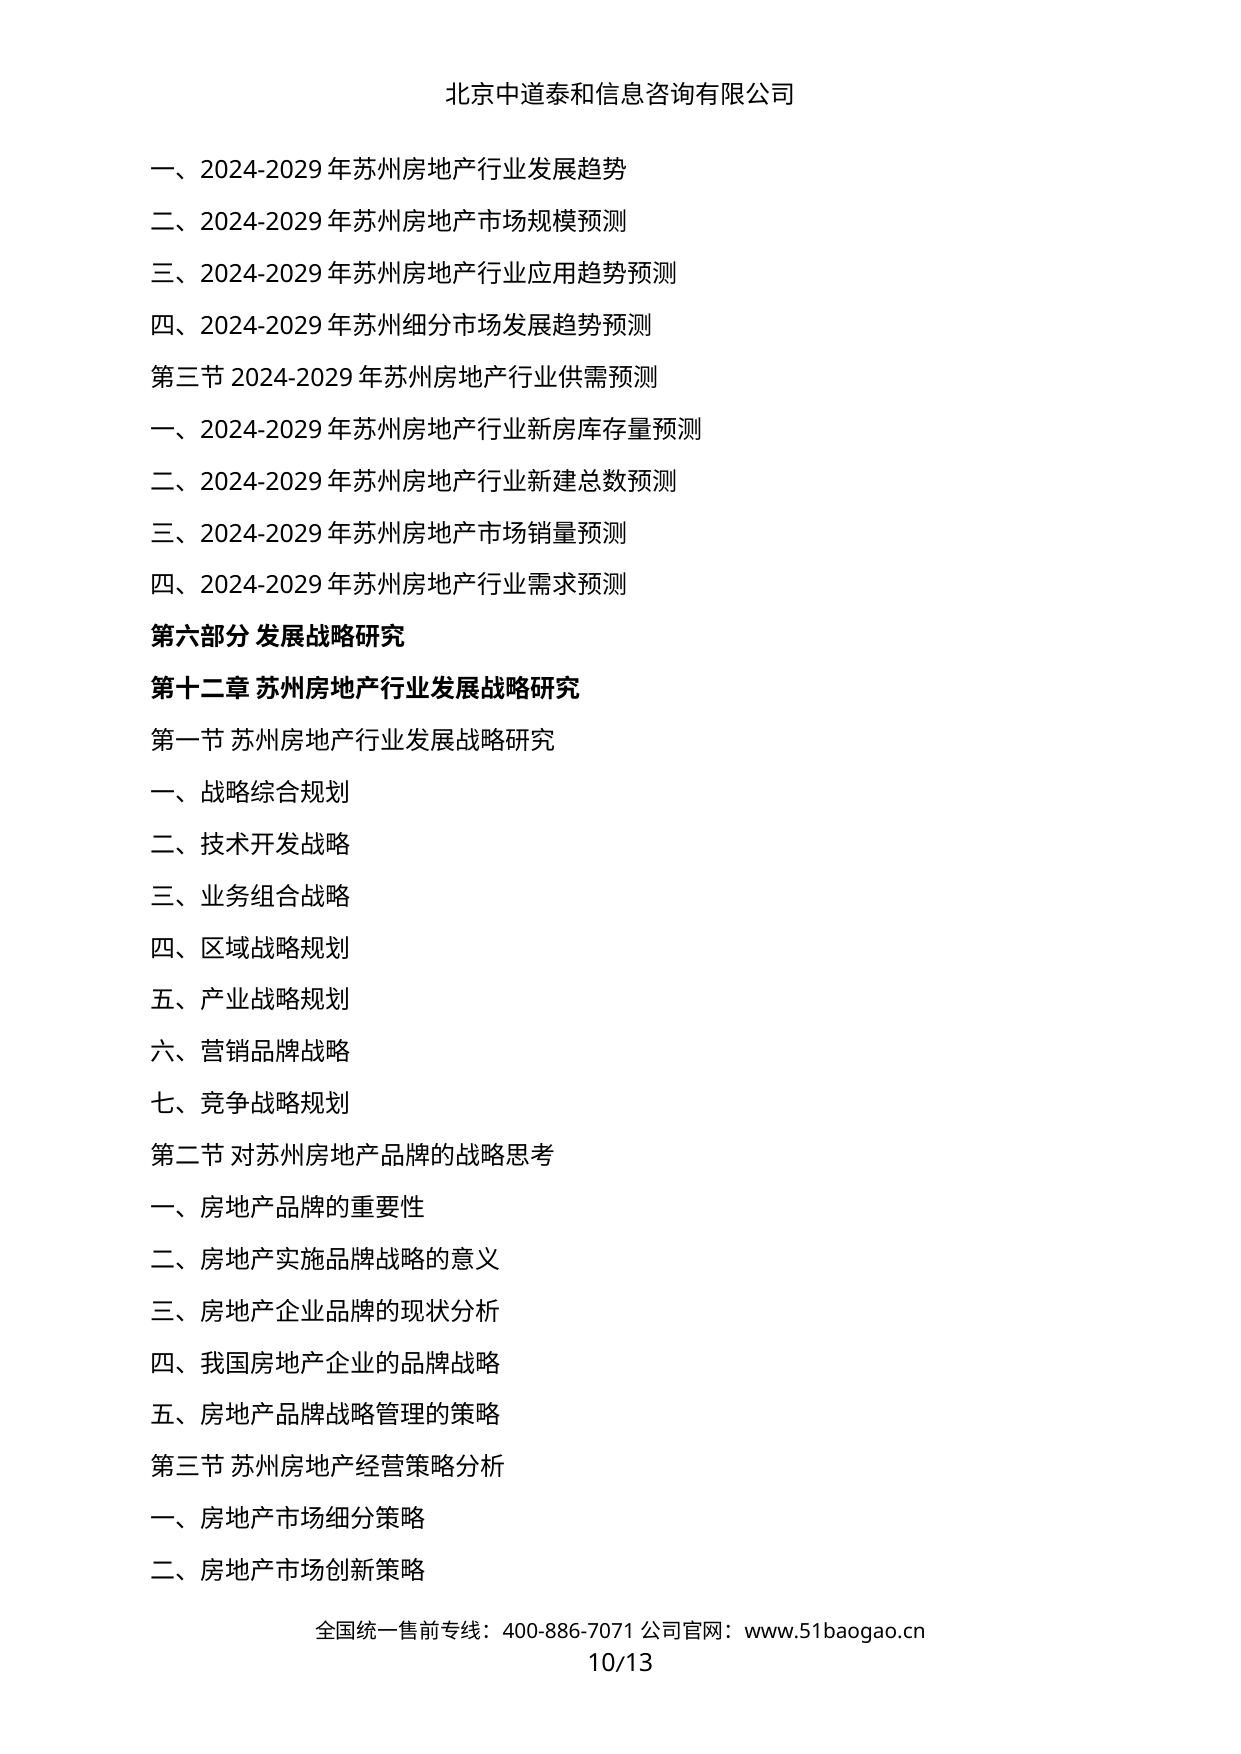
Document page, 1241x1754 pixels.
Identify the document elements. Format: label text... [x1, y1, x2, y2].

text 一、2024-2029年苏州房地产行业新房库存量预测 [150, 409, 1090, 446]
text 第十二章 苏州房地产行业发展战略研究 [150, 669, 1090, 705]
text 三、2024-2029年苏州房地产市场销量预测 [150, 513, 1090, 549]
text 六、营销品牌战略 [150, 1032, 1090, 1068]
text 三、房地产企业品牌的现状分析 [150, 1291, 1090, 1327]
text 一、房地产品牌的重要性 [150, 1187, 1090, 1224]
text 七、竞争战略规划 [150, 1084, 1090, 1120]
text 二、技术开发战略 [150, 824, 1090, 861]
text 四、2024-2029年苏州细分市场发展趋势预测 [150, 306, 1090, 342]
text 二、房地产实施品牌战略的意义 [150, 1239, 1090, 1276]
text 四、2024-2029年苏州房地产行业需求预测 [150, 565, 1090, 601]
text 一、2024-2029年苏州房地产行业发展趋势 [150, 150, 1090, 186]
text 一、房地产市场细分策略 [150, 1499, 1090, 1535]
text 一、战略综合规划 [150, 772, 1090, 809]
text 第一节 苏州房地产行业发展战略研究 [150, 721, 1090, 757]
text 第二节 对苏州房地产品牌的战略思考 [150, 1136, 1090, 1172]
text 二、2024-2029年苏州房地产市场规模预测 [150, 202, 1090, 238]
text 二、2024-2029年苏州房地产行业新建总数预测 [150, 461, 1090, 497]
text 三、业务组合战略 [150, 876, 1090, 912]
text 五、产业战略规划 [150, 980, 1090, 1016]
text 四、我国房地产企业的品牌战略 [150, 1343, 1090, 1379]
text 第三节 2024-2029年苏州房地产行业供需预测 [150, 357, 1090, 394]
text 第六部分 发展战略研究 [150, 617, 1090, 653]
text 二、房地产市场创新策略 [150, 1551, 1090, 1587]
text 四、区域战略规划 [150, 928, 1090, 964]
text 三、2024-2029年苏州房地产行业应用趋势预测 [150, 254, 1090, 290]
text 第三节 苏州房地产经营策略分析 [150, 1447, 1090, 1483]
text 五、房地产品牌战略管理的策略 [150, 1395, 1090, 1431]
